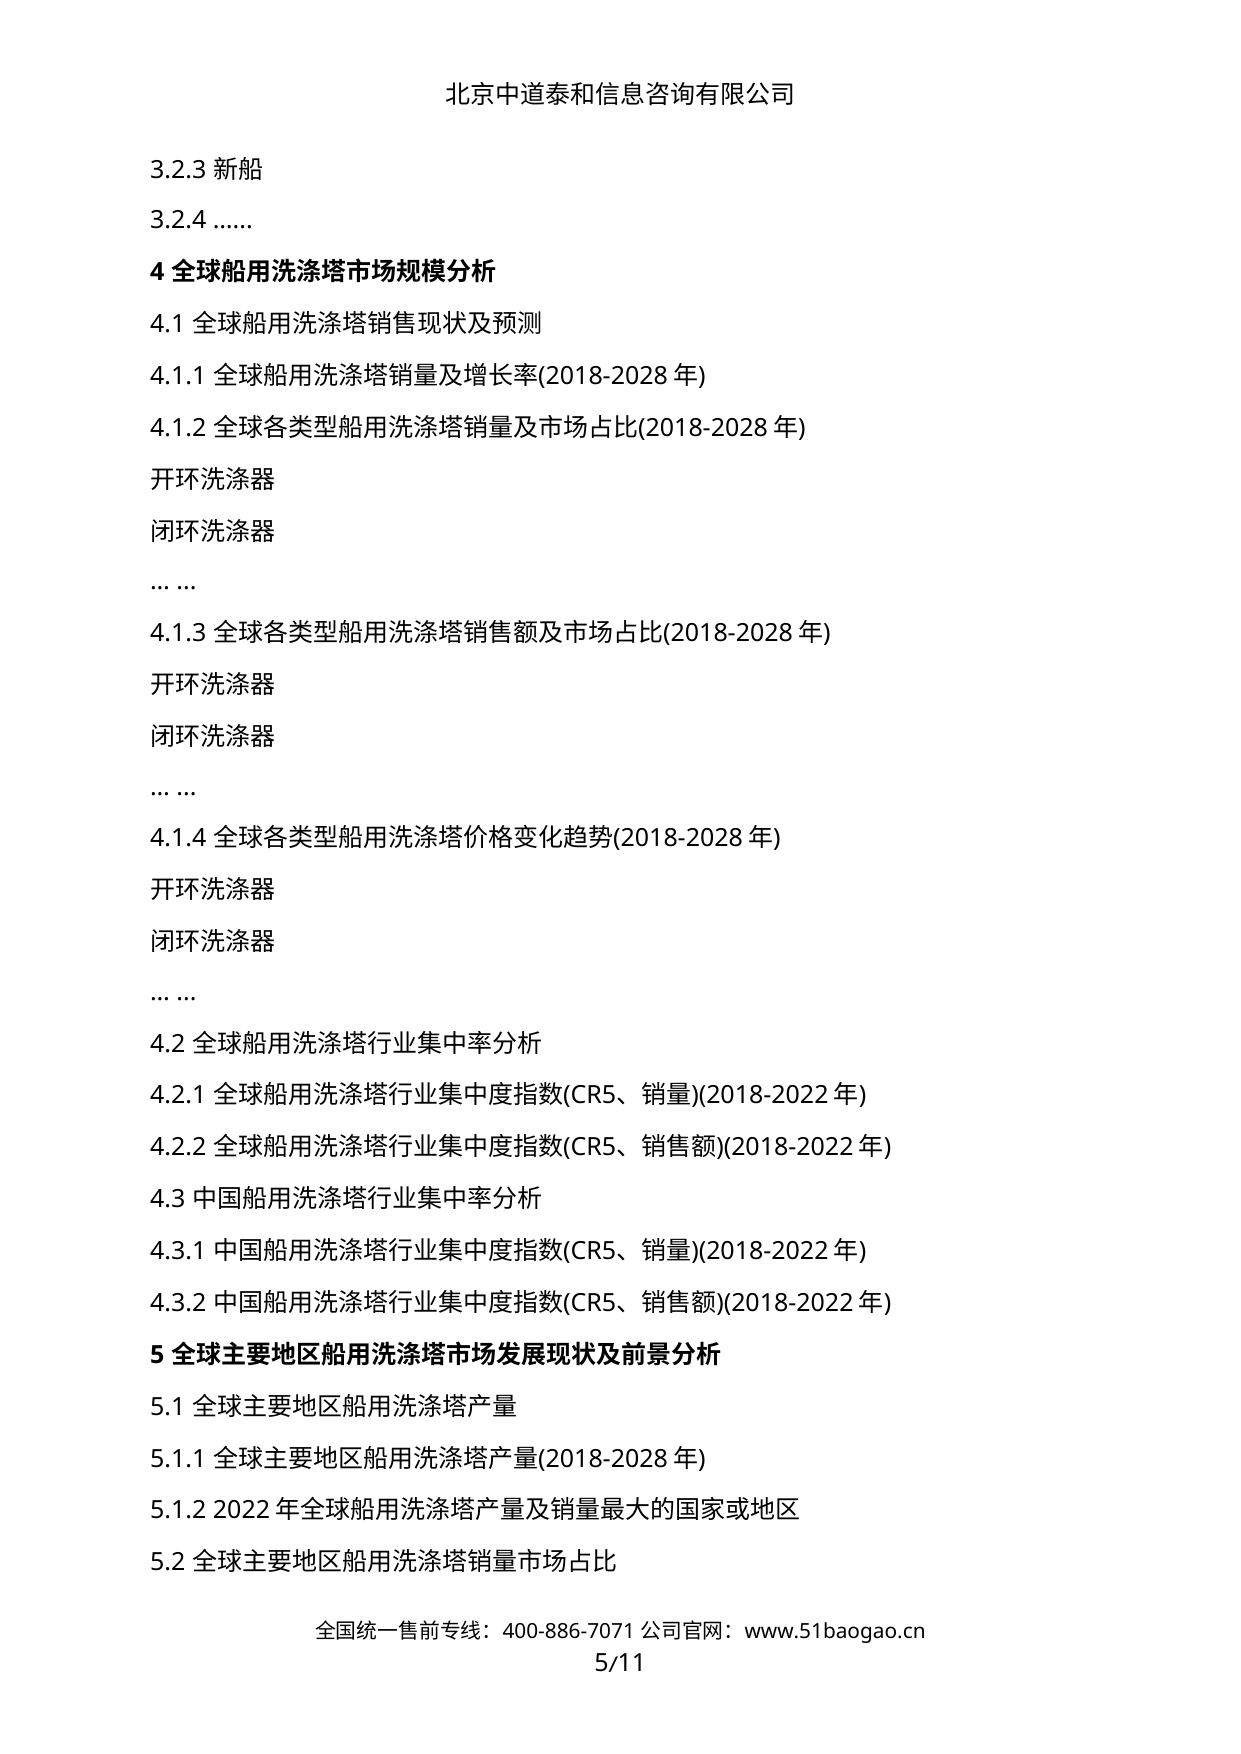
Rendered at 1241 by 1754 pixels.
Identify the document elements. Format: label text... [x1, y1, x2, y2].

text 闭环洗涤器 [150, 511, 1090, 547]
text 4.1.1 全球船用洗涤塔销量及增长率(2018-2028年) [150, 355, 1090, 392]
text 5.1.2 2022年全球船用洗涤塔产量及销量最大的国家或地区 [150, 1490, 1090, 1526]
text 4.3.2 中国船用洗涤塔行业集中度指数(CR5、销售额)(2018-2022年) [150, 1282, 1090, 1319]
text 开环洗涤器 [150, 870, 1090, 906]
text 4.1 全球船用洗涤塔销售现状及预测 [150, 303, 1090, 340]
text 4.1.2 全球各类型船用洗涤塔销量及市场占比(2018-2028年) [150, 407, 1090, 443]
text 4.2 全球船用洗涤塔行业集中率分析 [150, 1023, 1090, 1059]
text 3.2.4 …... [150, 202, 1090, 236]
text 4.2.1 全球船用洗涤塔行业集中度指数(CR5、销量)(2018-2022年) [150, 1075, 1090, 1111]
text 4.2.2 全球船用洗涤塔行业集中度指数(CR5、销售额)(2018-2022年) [150, 1127, 1090, 1163]
text 4.1.3 全球各类型船用洗涤塔销售额及市场占比(2018-2028年) [150, 612, 1090, 649]
text 4 全球船用洗涤塔市场规模分析 [150, 252, 1090, 288]
text … ... [150, 768, 1090, 802]
text 5 全球主要地区船用洗涤塔市场发展现状及前景分析 [150, 1334, 1090, 1371]
text 3.2.3 新船 [150, 150, 1090, 186]
text 4.1.4 全球各类型船用洗涤塔价格变化趋势(2018-2028年) [150, 818, 1090, 854]
text 5.2 全球主要地区船用洗涤塔销量市场占比 [150, 1542, 1090, 1578]
text 5.1.1 全球主要地区船用洗涤塔产量(2018-2028年) [150, 1438, 1090, 1474]
text … ... [150, 563, 1090, 597]
text 开环洗涤器 [150, 459, 1090, 495]
text 4.3.1 中国船用洗涤塔行业集中度指数(CR5、销量)(2018-2022年) [150, 1231, 1090, 1267]
text … ... [150, 973, 1090, 1007]
text 闭环洗涤器 [150, 716, 1090, 752]
text 4.3 中国船用洗涤塔行业集中率分析 [150, 1179, 1090, 1215]
text 开环洗涤器 [150, 664, 1090, 701]
text 闭环洗涤器 [150, 922, 1090, 958]
text 5.1 全球主要地区船用洗涤塔产量 [150, 1386, 1090, 1422]
